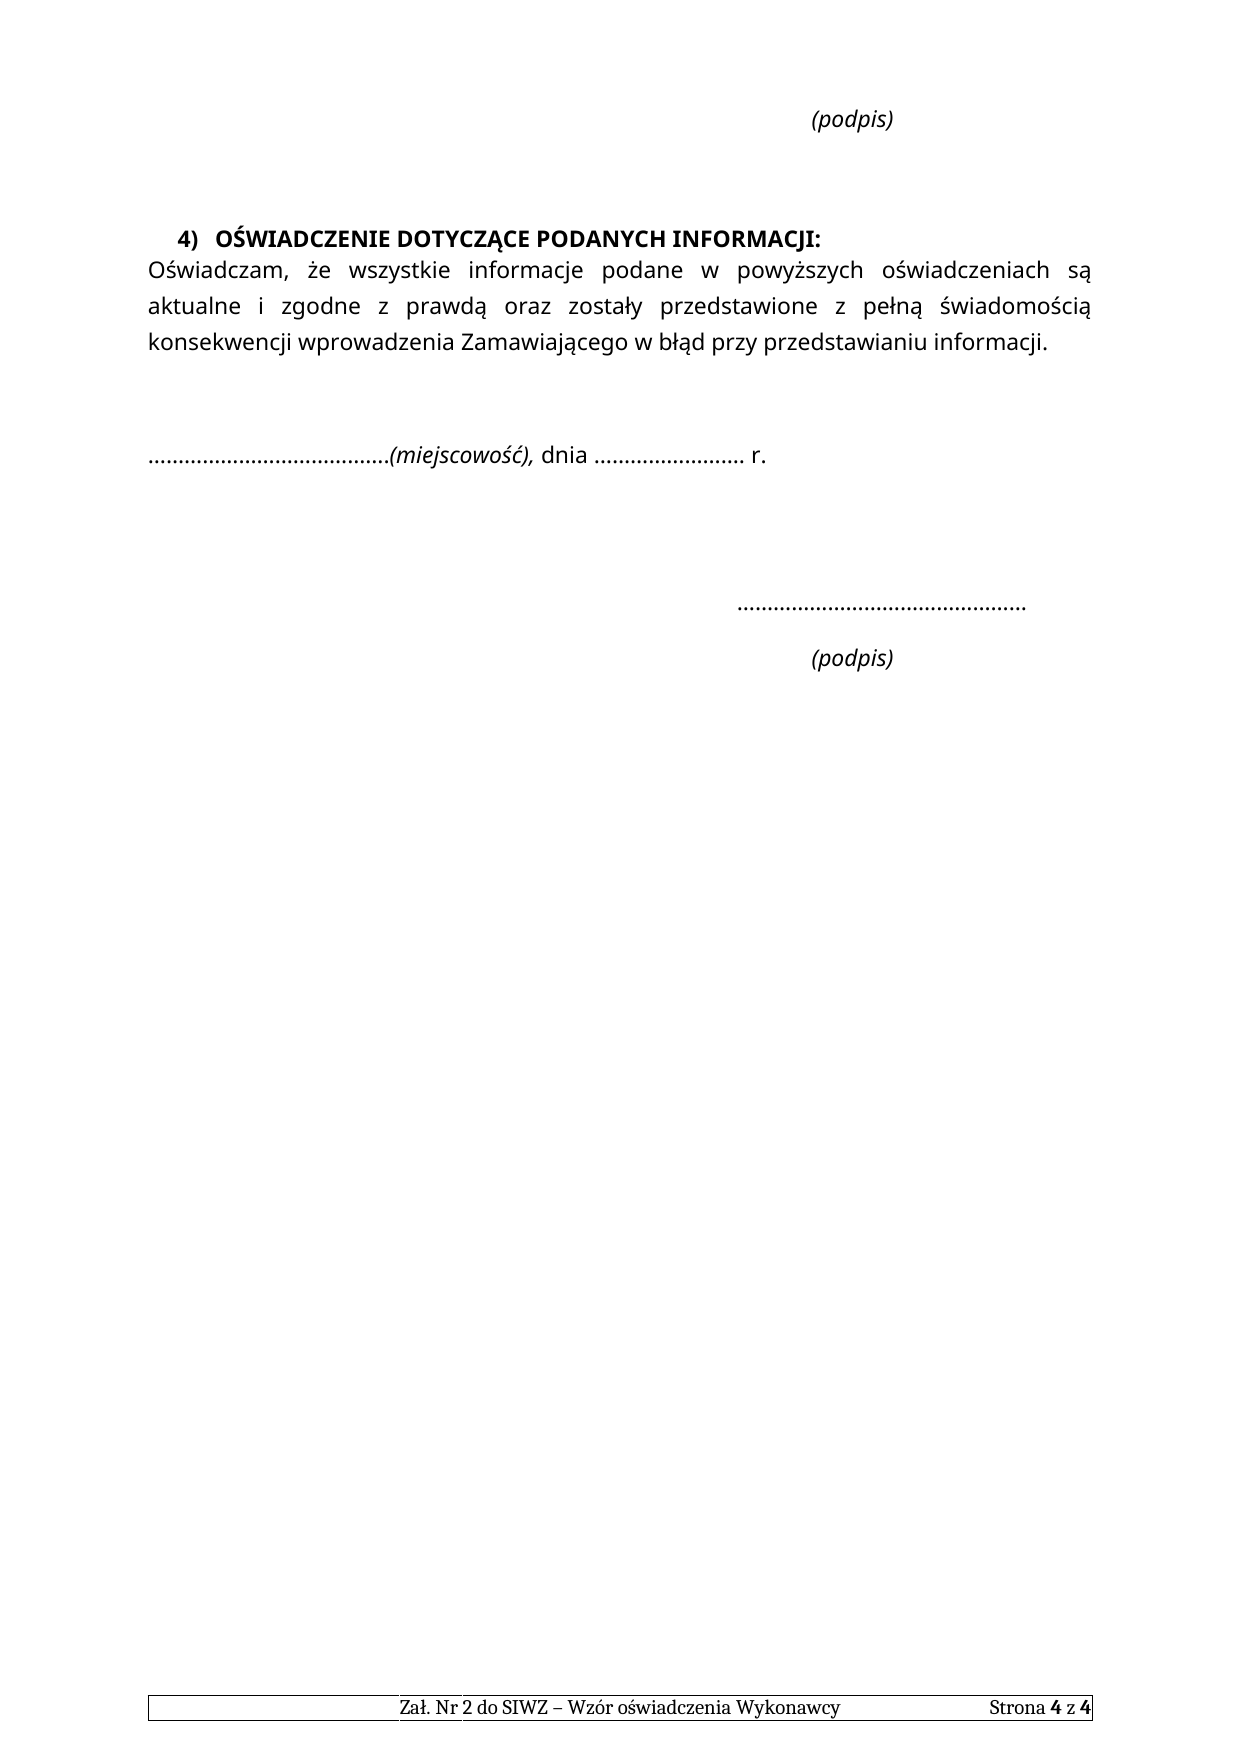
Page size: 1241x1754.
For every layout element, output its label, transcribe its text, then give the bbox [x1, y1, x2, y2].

text ………………………………………… [148, 553, 1093, 617]
text (podpis) [148, 103, 1093, 135]
text (podpis) [148, 642, 1093, 674]
text ………………………………….(miejscowość), dnia ……………………. r. [148, 439, 1093, 471]
list OŚWIADCZENIE DOTYCZĄCE PODANYCH INFORMACJI: [177, 223, 1093, 254]
text Oświadczam, że wszystkie informacje podane w powyższych oświadczeniach są aktualne i zgodne z prawdą oraz zostały przedstawione z pełną świadomością konsekwencji wprowadzenia Zamawiającego w błąd przy przedstawianiu informacji. [148, 254, 1093, 357]
